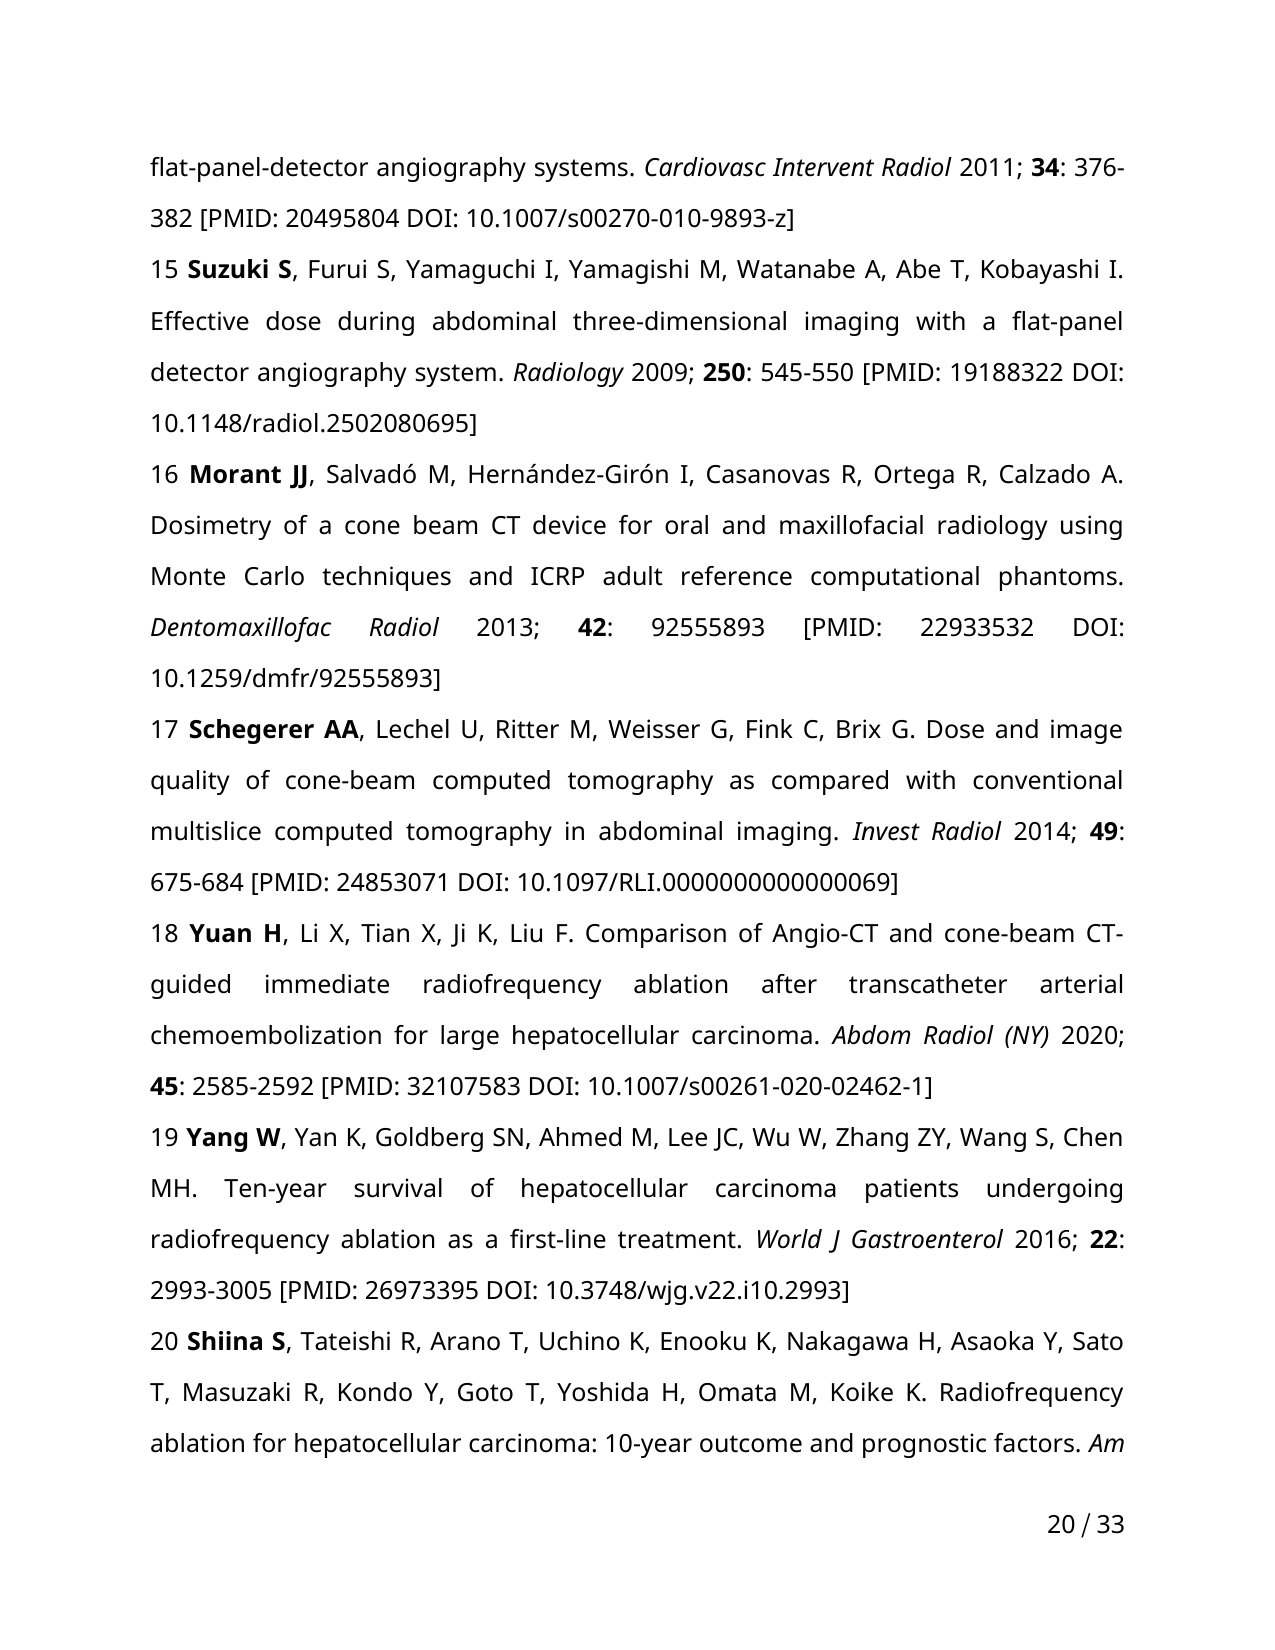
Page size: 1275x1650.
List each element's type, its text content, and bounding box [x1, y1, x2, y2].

text 17 Schegerer AA, Lechel U, Ritter M, Weisser G, Fink C, Brix G. Dose and image quality of cone-beam computed tomography as compared with conventional multislice computed tomography in abdominal imaging. Invest Radiol 2014; 49: 675-684 [PMID: 24853071 DOI: 10.1097/RLI.0000000000000069] [150, 711, 1125, 899]
text 19 Yang W, Yan K, Goldberg SN, Ahmed M, Lee JC, Wu W, Zhang ZY, Wang S, Chen MH. Ten-year survival of hepatocellular carcinoma patients undergoing radiofrequency ablation as a first-line treatment. World J Gastroenterol 2016; 22: 2993-3005 [PMID: 26973395 DOI: 10.3748/wjg.v22.i10.2993] [150, 1120, 1125, 1307]
text 16 Morant JJ, Salvadó M, Hernández-Girón I, Casanovas R, Ortega R, Calzado A. Dosimetry of a cone beam CT device for oral and maxillofacial radiology using Monte Carlo techniques and ICRP adult reference computational phantoms. Dentomaxillofac Radiol 2013; 42: 92555893 [PMID: 22933532 DOI: 10.1259/dmfr/92555893] [150, 456, 1125, 694]
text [150, 1324, 1125, 1460]
text 18 Yuan H, Li X, Tian X, Ji K, Liu F. Comparison of Angio-CT and cone-beam CT-guided immediate radiofrequency ablation after transcatheter arterial chemoembolization for large hepatocellular carcinoma. Abdom Radiol (NY) 2020; 45: 2585-2592 [PMID: 32107583 DOI: 10.1007/s00261-020-02462-1] [150, 916, 1125, 1103]
text 15 Suzuki S, Furui S, Yamaguchi I, Yamagishi M, Watanabe A, Abe T, Kobayashi I. Effective dose during abdominal three-dimensional imaging with a flat-panel detector angiography system. Radiology 2009; 250: 545-550 [PMID: 19188322 DOI: 10.1148/radiol.2502080695] [150, 252, 1125, 439]
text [150, 150, 1125, 235]
